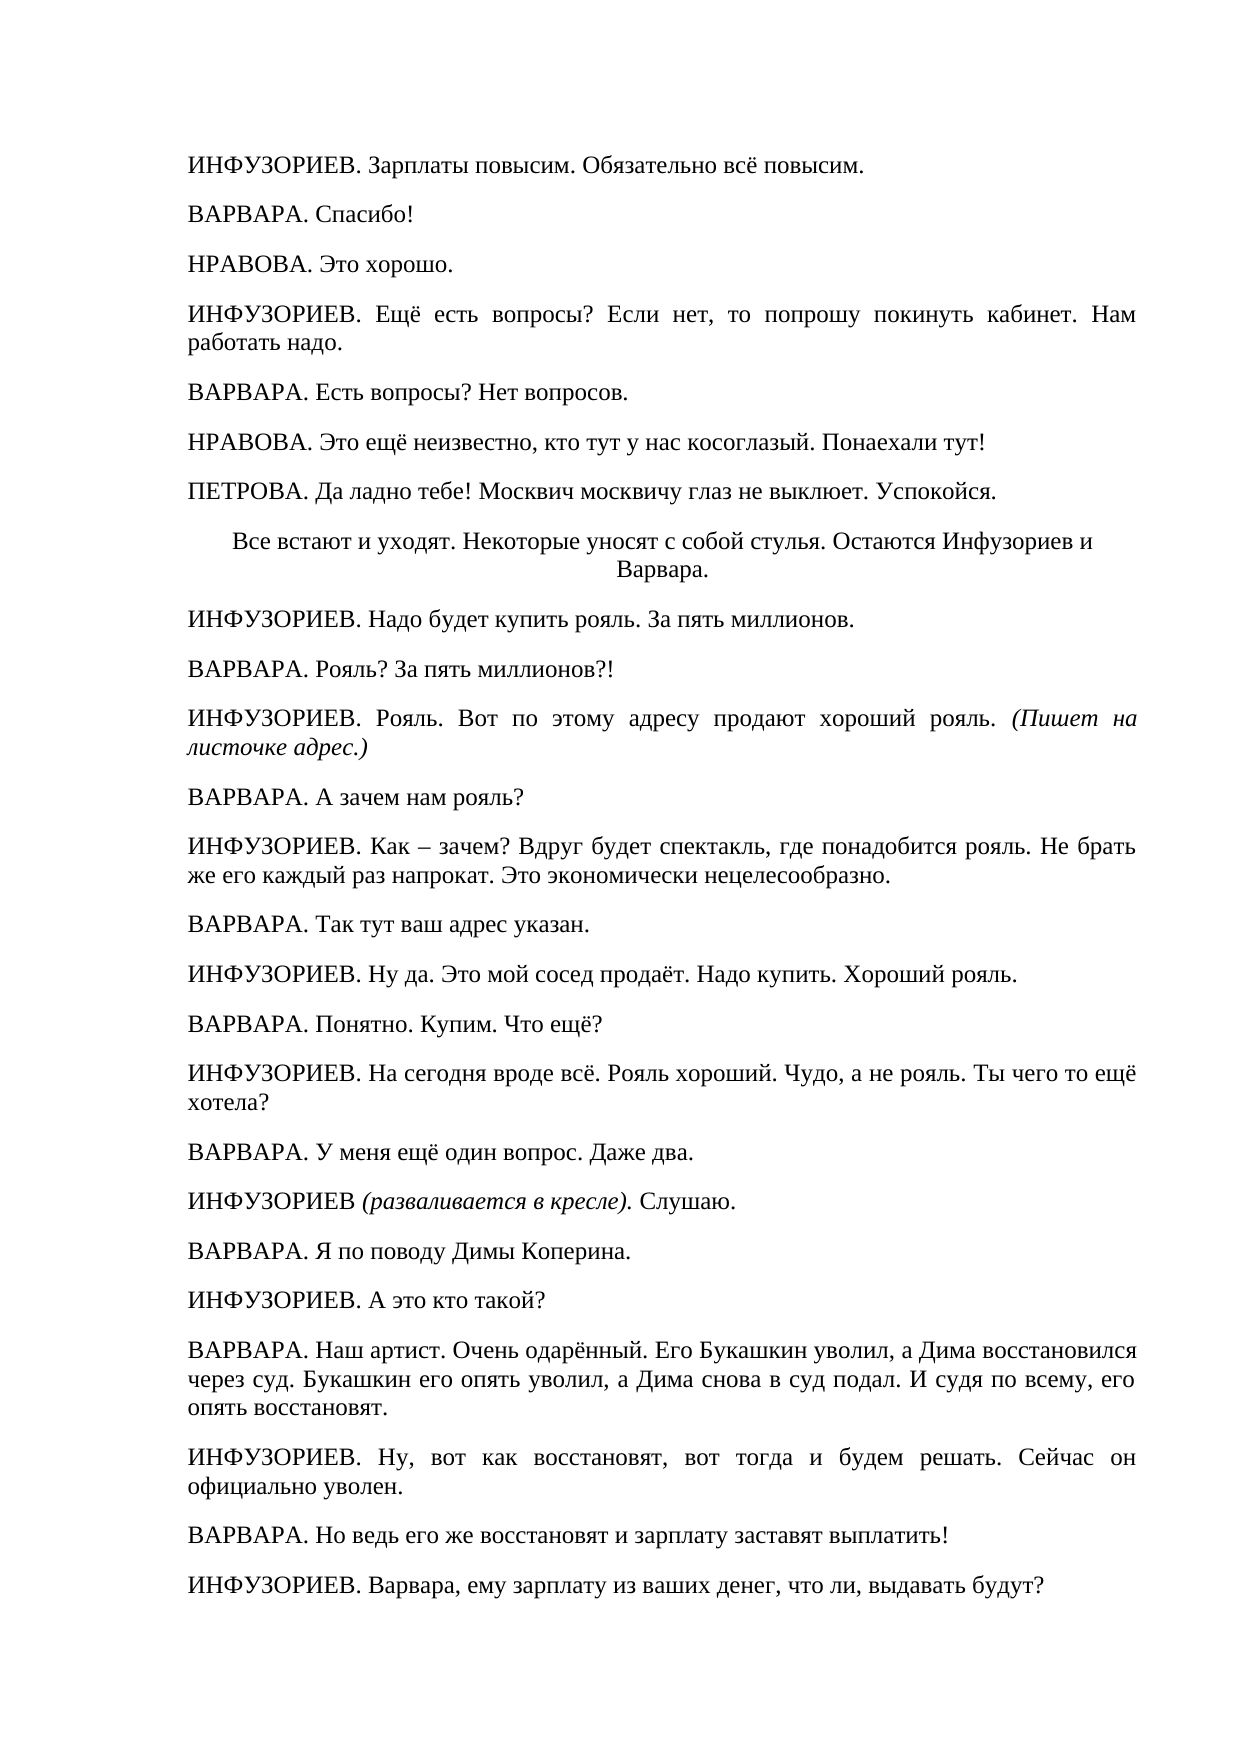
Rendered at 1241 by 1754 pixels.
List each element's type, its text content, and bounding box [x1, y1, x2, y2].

text ВАРВАРА. У меня ещё один вопрос. Даже два. [187, 1137, 1138, 1165]
text ИНФУЗОРИЕВ. На сегодня вроде всё. Рояль хороший. Чудо, а не рояль. Ты чего то ещё хотела? [187, 1058, 1138, 1116]
text ИНФУЗОРИЕВ. Зарплаты повысим. Обязательно всё повысим. [187, 150, 1138, 179]
text ВАРВАРА. Рояль? За пять миллионов?! [187, 654, 1138, 682]
text ВАРВАРА. Но ведь его же восстановят и зарплату заставят выплатить! [187, 1520, 1138, 1549]
text ИНФУЗОРИЕВ (разваливается в кресле). Слушаю. [187, 1186, 1138, 1215]
text НРАВОВА. Это ещё неизвестно, кто тут у нас косоглазый. Понаехали тут! [187, 427, 1138, 455]
text ИНФУЗОРИЕВ. А это кто такой? [187, 1285, 1138, 1314]
text ВАРВАРА. Я по поводу Димы Коперина. [187, 1236, 1138, 1264]
text ВАРВАРА. Понятно. Купим. Что ещё? [187, 1009, 1138, 1037]
text ВАРВАРА. Наш артист. Очень одарённый. Его Букашкин уволил, а Дима восстановился через суд. Букашкин его опять уволил, а Дима снова в суд подал. И судя по всему, его опять восстановят. [187, 1335, 1138, 1421]
text ВАРВАРА. Так тут ваш адрес указан. [187, 909, 1138, 938]
text ИНФУЗОРИЕВ. Надо будет купить рояль. За пять миллионов. [187, 604, 1138, 633]
text ВАРВАРА. А зачем нам рояль? [187, 782, 1138, 810]
text ИНФУЗОРИЕВ. Ещё есть вопросы? Если нет, то попрошу покинуть кабинет. Нам работать надо. [187, 299, 1138, 356]
text НРАВОВА. Это хорошо. [187, 249, 1138, 278]
text ИНФУЗОРИЕВ. Варвара, ему зарплату из ваших денег, что ли, выдавать будут? [187, 1570, 1138, 1599]
text ИНФУЗОРИЕВ. Рояль. Вот по этому адресу продают хороший рояль. (Пишет на листочке адрес.) [187, 703, 1138, 761]
text ИНФУЗОРИЕВ. Ну да. Это мой сосед продаёт. Надо купить. Хороший рояль. [187, 959, 1138, 988]
text Все встают и уходят. Некоторые уносят с собой стулья. Остаются Инфузориев и Варвара. [187, 526, 1138, 583]
text ИНФУЗОРИЕВ. Как – зачем? Вдруг будет спектакль, где понадобится рояль. Не брать же его каждый раз напрокат. Это экономически нецелесообразно. [187, 831, 1138, 889]
text ИНФУЗОРИЕВ. Ну, вот как восстановят, вот тогда и будем решать. Сейчас он официально уволен. [187, 1442, 1138, 1499]
text ВАРВАРА. Спасибо! [187, 199, 1138, 228]
text ВАРВАРА. Есть вопросы? Нет вопросов. [187, 377, 1138, 406]
text ПЕТРОВА. Да ладно тебе! Москвич москвичу глаз не выклюет. Успокойся. [187, 476, 1138, 505]
